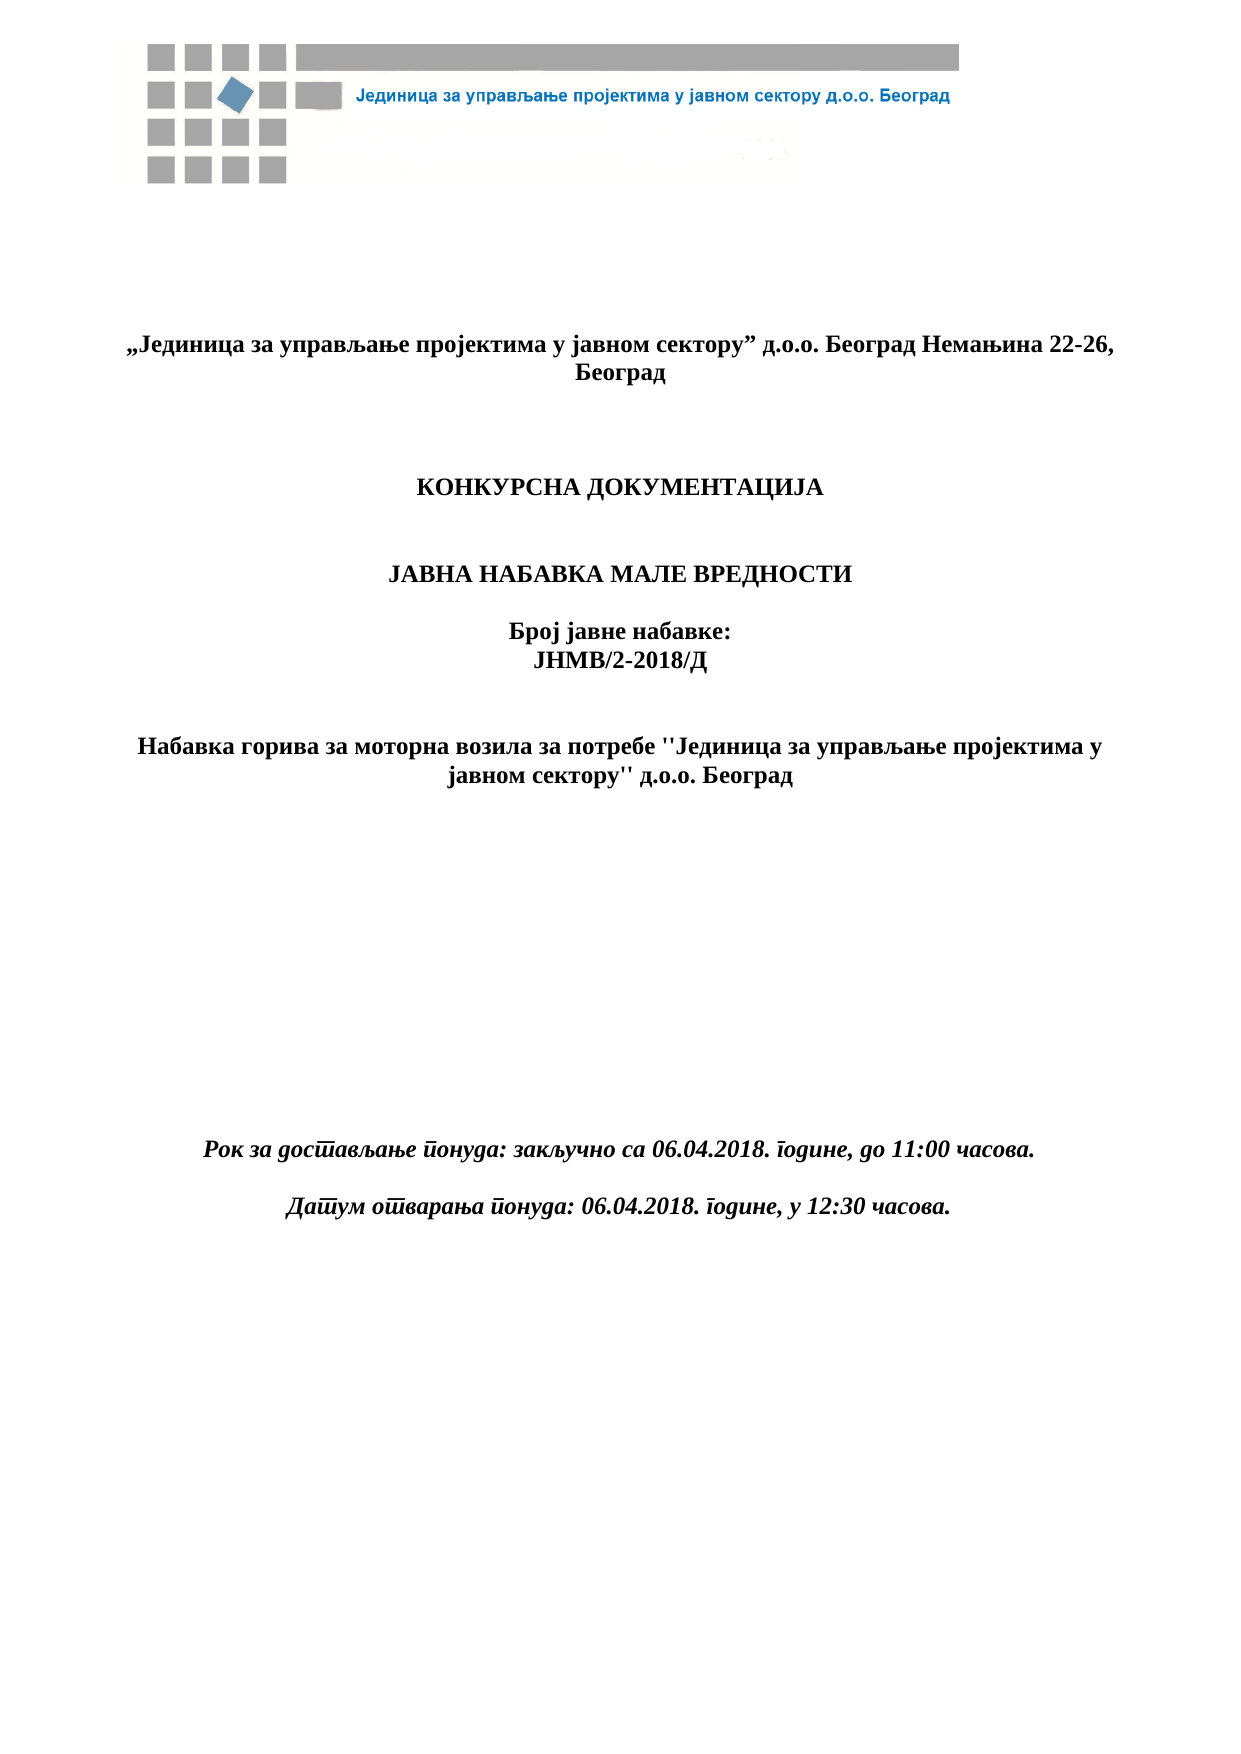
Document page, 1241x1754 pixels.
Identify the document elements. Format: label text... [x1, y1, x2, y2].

subtitle Број јавне набавке: [118, 616, 1122, 645]
subtitle ЈНМВ/2-2018/Д [118, 645, 1122, 674]
subtitle КОНКУРСНА ДОКУМЕНТАЦИЈА [118, 472, 1122, 501]
text ЈАВНА НАБАВКА МАЛЕ ВРЕДНОСТИ [118, 559, 1122, 587]
text Набавка горива за моторна возила за потребе ''Јединица за управљање пројектима у јавном сектору'' д.о.о. Београд [118, 731, 1122, 789]
text „Јединица за управљање пројектима у јавном сектору” д.о.о. Београд Немањина 22-26, Београд [118, 329, 1122, 386]
picture [118, 44, 959, 185]
text Датум отварања понуда: 06.04.2018. године, у 12:30 часова. [118, 1191, 840, 1220]
text Рок за достављање понуда: закључно са 06.04.2018. године, до 11:00 часова. [118, 1134, 771, 1162]
text Рок за достављање понуда: закључно са 06.04.2018. године, до 11:00 часова. [950, 1134, 1122, 1162]
text Датум отварања понуда: 06.04.2018. године, у 12:30 часова. [865, 1191, 1122, 1220]
